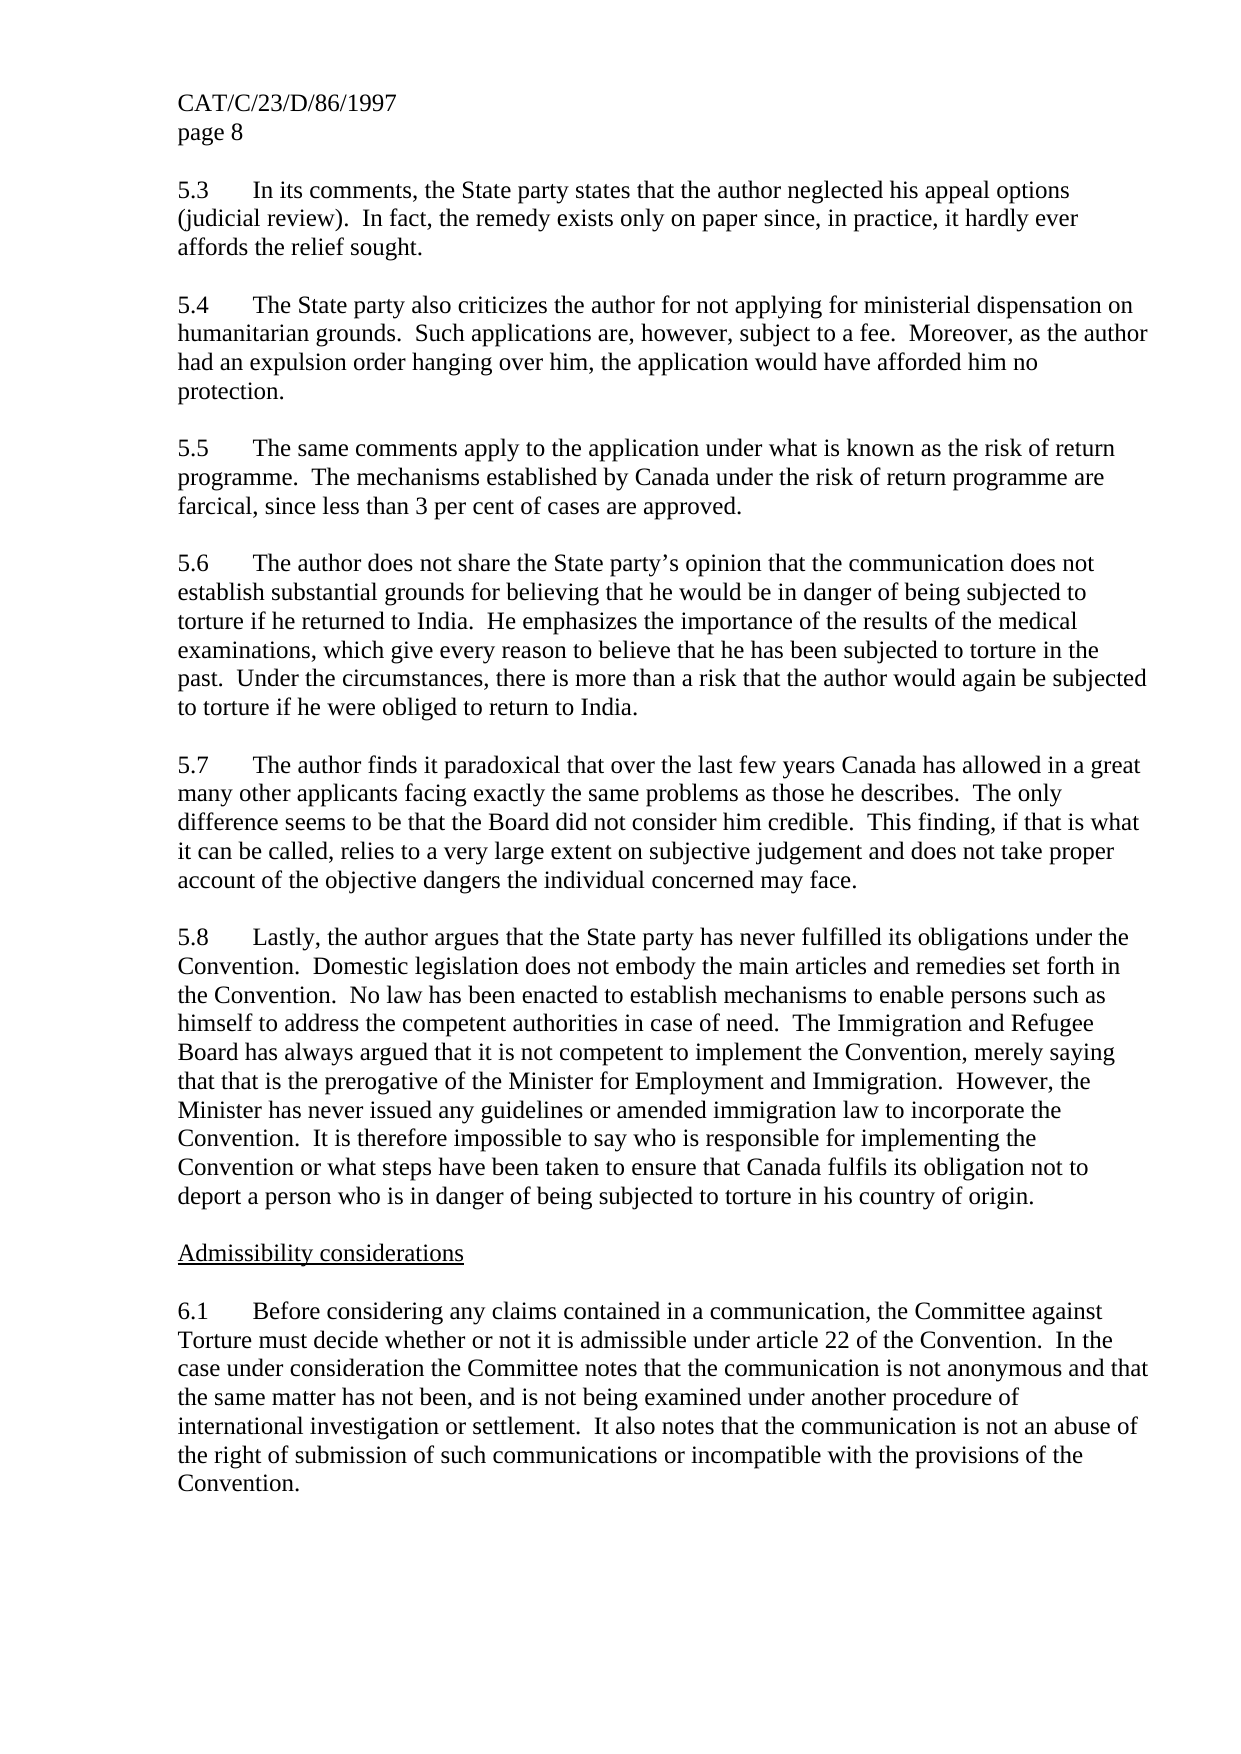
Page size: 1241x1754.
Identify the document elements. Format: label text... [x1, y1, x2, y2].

text 5.8 Lastly, the author argues that the State party has never fulfilled its obligations under the Convention. Domestic legislation does not embody the main articles and remedies set forth in the Convention. No law has been enacted to establish mechanisms to enable persons such as himself to address the competent authorities in case of need. The Immigration and Refugee Board has always argued that it is not competent to implement the Convention, merely saying that that is the prerogative of the Minister for Employment and Immigration. However, the Minister has never issued any guidelines or amended immigration law to incorporate the Convention. It is therefore impossible to say who is responsible for implementing the Convention or what steps have been taken to ensure that Canada fulfils its obligation not to deport a person who is in danger of being subjected to torture in his country of origin. [177, 922, 1152, 1210]
text 5.3 In its comments, the State party states that the author neglected his appeal options (judicial review). In fact, the remedy exists only on paper since, in practice, it hardly ever affords the relief sought. [177, 175, 1152, 261]
text 5.7 The author finds it paradoxical that over the last few years Canada has allowed in a great many other applicants facing exactly the same problems as those he describes. The only difference seems to be that the Board did not consider him credible. This finding, if that is what it can be called, relies to a very large extent on subjective judgement and does not take proper account of the objective dangers the individual concerned may face. [177, 750, 1152, 893]
text 5.4 The State party also criticizes the author for not applying for ministerial dispensation on humanitarian grounds. Such applications are, however, subject to a fee. Moreover, as the author had an expulsion order hanging over him, the application would have afforded him no protection. [177, 290, 1152, 405]
text Admissibility considerations [177, 1238, 1152, 1267]
text 6.1 Before considering any claims contained in a communication, the Committee against Torture must decide whether or not it is admissible under article 22 of the Convention. In the case under consideration the Committee notes that the communication is not anonymous and that the same matter has not been, and is not being examined under another procedure of international investigation or settlement. It also notes that the communication is not an abuse of the right of submission of such communications or incompatible with the provisions of the Convention. [177, 1296, 1152, 1497]
text 5.6 The author does not share the State party’s opinion that the communication does not establish substantial grounds for believing that he would be in danger of being subjected to torture if he returned to India. He emphasizes the importance of the results of the medical examinations, which give every reason to believe that he has been subjected to torture in the past. Under the circumstances, there is more than a risk that the author would again be subjected to torture if he were obliged to return to India. [177, 548, 1152, 721]
text 5.5 The same comments apply to the application under what is known as the risk of return programme. The mechanisms established by Canada under the risk of return programme are farcical, since less than 3 per cent of cases are approved. [177, 433, 1152, 520]
